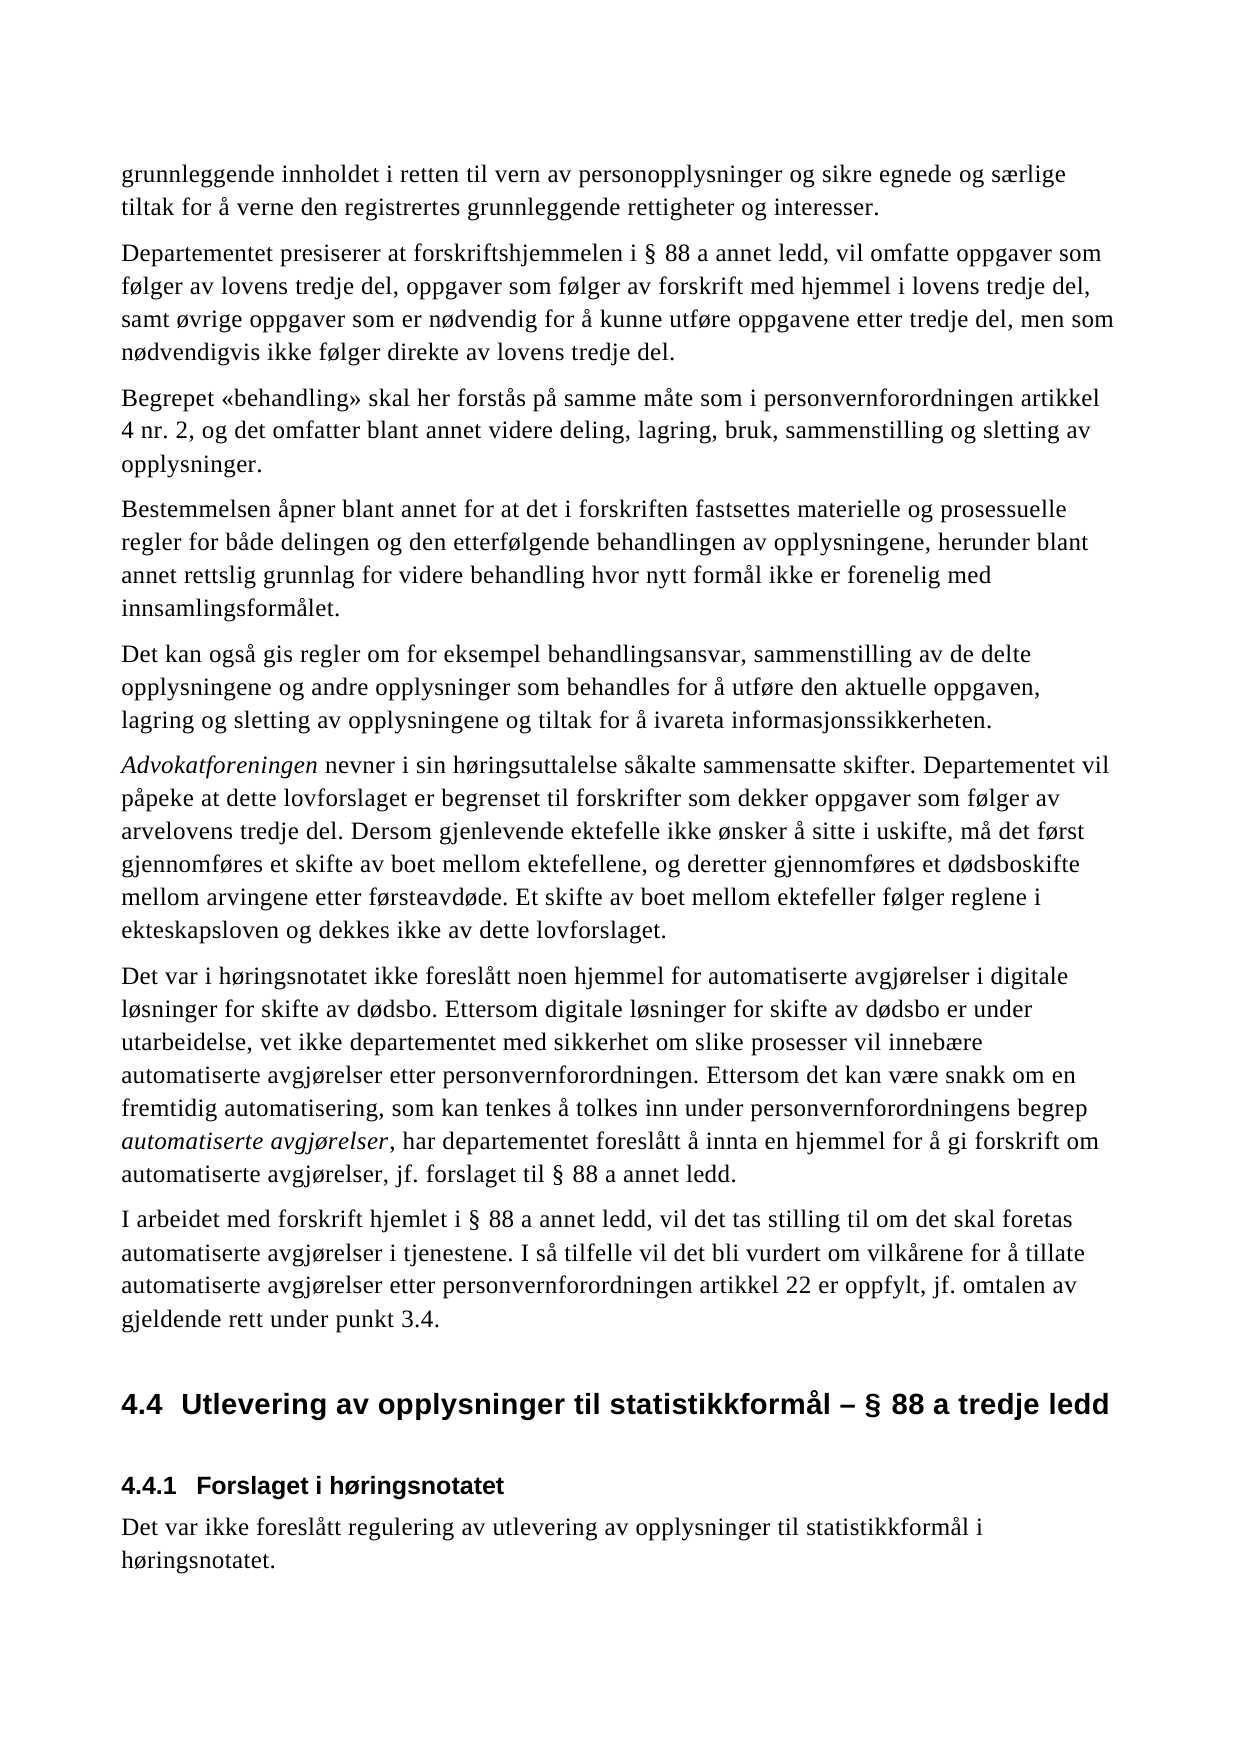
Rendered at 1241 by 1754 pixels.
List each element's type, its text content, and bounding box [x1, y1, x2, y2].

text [121, 159, 1119, 221]
text Bestemmelsen åpner blant annet for at det i forskriften fastsettes materielle og prosessuelle regler for både delingen og den etterfølgende behandlingen av opplysningene, herunder blant annet rettslig grunnlag for videre behandling hvor nytt formål ikke er forenelig med innsamlingsformålet. [121, 494, 1119, 622]
text I arbeidet med forskrift hjemlet i § 88 a annet ledd, vil det tas stilling til om det skal foretas automatiserte avgjørelser i tjenestene. I så tilfelle vil det bli vurdert om vilkårene for å tillate automatiserte avgjørelser etter personvernforordningen artikkel 22 er oppfylt, jf. omtalen av gjeldende rett under punkt 3.4. [121, 1204, 1119, 1332]
text Advokatforeningen nevner i sin høringsuttalelse såkalte sammensatte skifter. Departementet vil påpeke at dette lovforslaget er begrenset til forskrifter som dekker oppgaver som følger av arvelovens tredje del. Dersom gjenlevende ektefelle ikke ønsker å sitte i uskifte, må det først gjennomføres et skifte av boet mellom ektefellene, og deretter gjennomføres et dødsboskifte mellom arvingene etter førsteavdøde. Et skifte av boet mellom ektefeller følger reglene i ekteskapsloven og dekkes ikke av dette lovforslaget. [121, 750, 1119, 944]
subtitle Forslaget i høringsnotatet [121, 1471, 1119, 1500]
text Begrepet «behandling» skal her forstås på samme måte som i personvernforordningen artikkel 4 nr. 2, og det omfatter blant annet videre deling, lagring, bruk, sammenstilling og sletting av opplysninger. [121, 383, 1119, 477]
text Departementet presiserer at forskriftshjemmelen i § 88 a annet ledd, vil omfatte oppgaver som følger av lovens tredje del, oppgaver som følger av forskrift med hjemmel i lovens tredje del, samt øvrige oppgaver som er nødvendig for å kunne utføre oppgavene etter tredje del, men som nødvendigvis ikke følger direkte av lovens tredje del. [121, 238, 1119, 366]
subtitle Utlevering av opplysninger til statistikkformål – § 88 a tredje ledd [121, 1387, 1119, 1420]
text Det var i høringsnotatet ikke foreslått noen hjemmel for automatiserte avgjørelser i digitale løsninger for skifte av dødsbo. Ettersom digitale løsninger for skifte av dødsbo er under utarbeidelse, vet ikke departementet med sikkerhet om slike prosesser vil innebære automatiserte avgjørelser etter personvernforordningen. Ettersom det kan være snakk om en fremtidig automatisering, som kan tenkes å tolkes inn under personvernforordningens begrep automatiserte avgjørelser, har departementet foreslått å innta en hjemmel for å gi forskrift om automatiserte avgjørelser, jf. forslaget til § 88 a annet ledd. [121, 961, 1119, 1188]
text Det var ikke foreslått regulering av utlevering av opplysninger til statistikkformål i høringsnotatet. [121, 1512, 1119, 1574]
text Det kan også gis regler om for eksempel behandlingsansvar, sammenstilling av de delte opplysningene og andre opplysninger som behandles for å utføre den aktuelle oppgaven, lagring og sletting av opplysningene og tiltak for å ivareta informasjonssikkerheten. [121, 639, 1119, 733]
